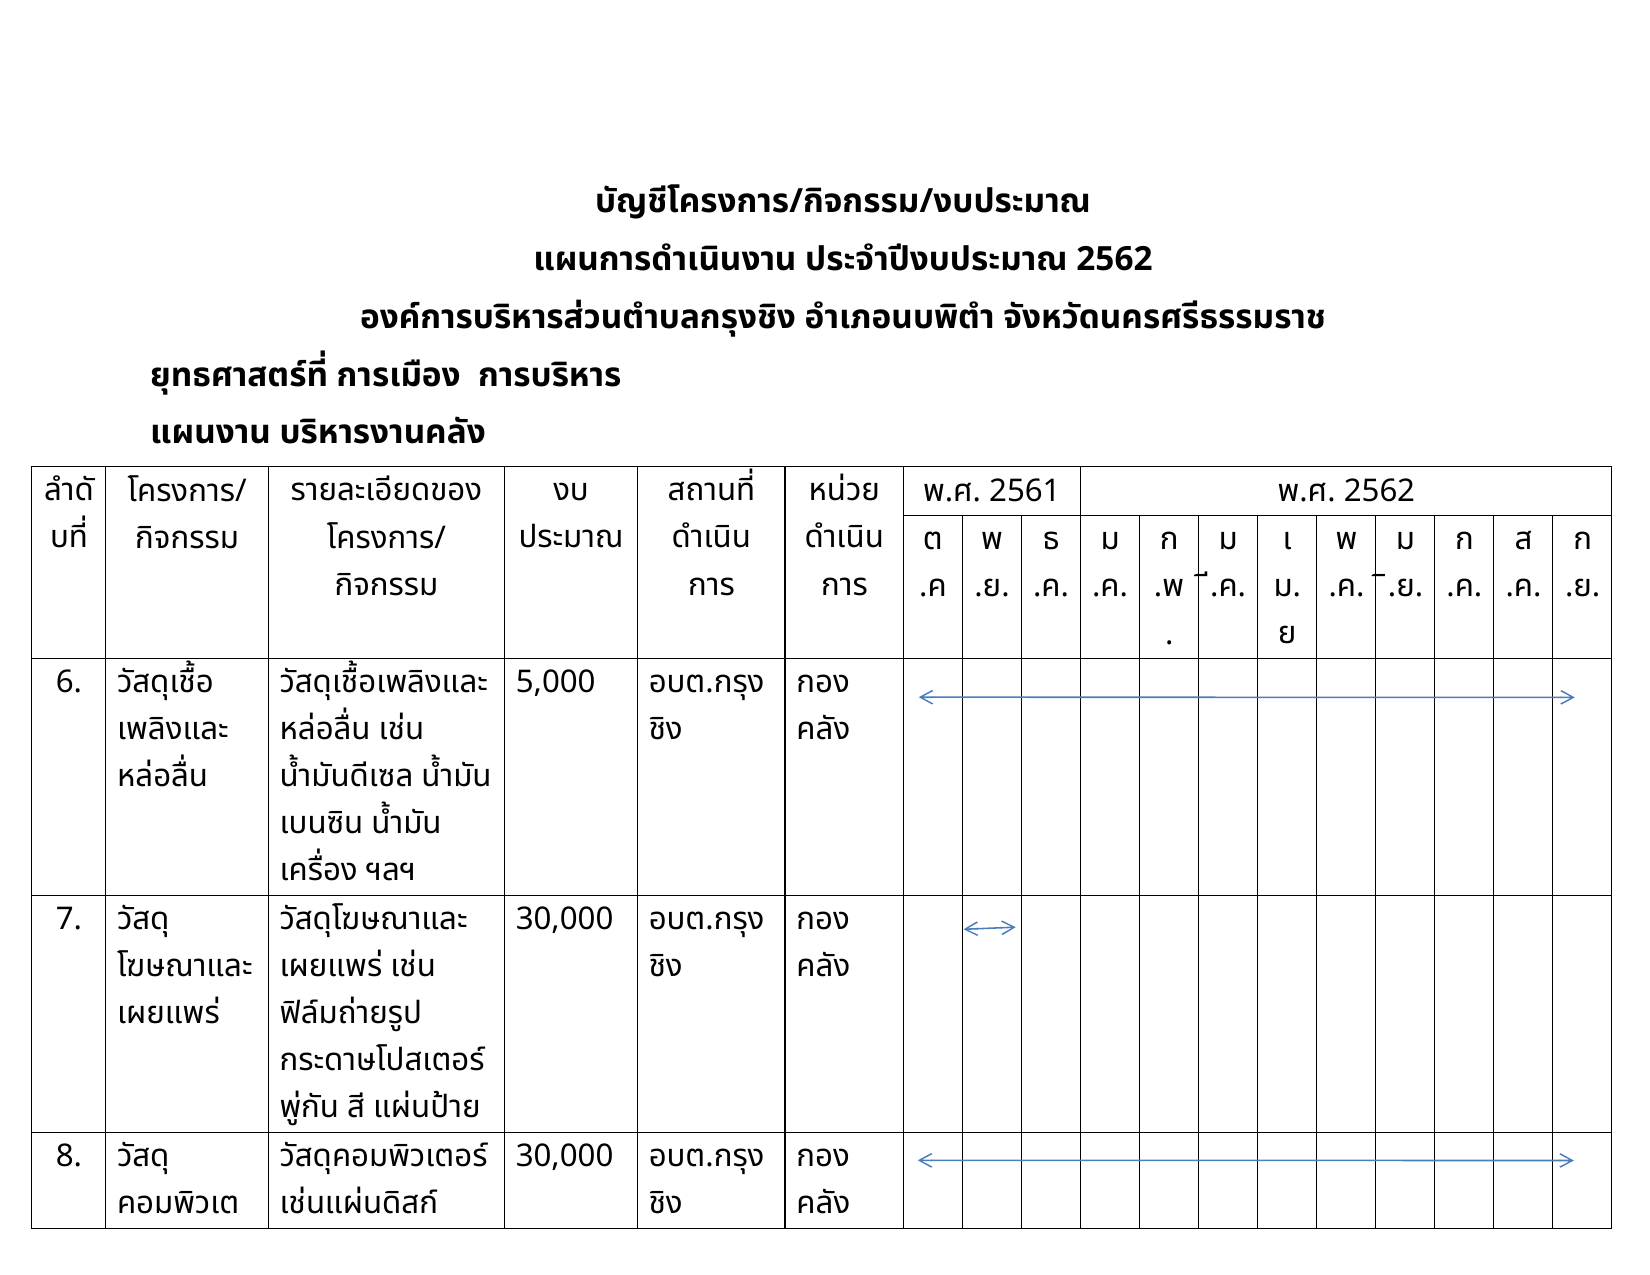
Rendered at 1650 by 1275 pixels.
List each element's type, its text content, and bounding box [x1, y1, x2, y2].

table_cell 7. [32, 896, 105, 1132]
table_header หน่วยดำเนินการ [786, 467, 903, 658]
table_cell ก.ย. [1553, 516, 1611, 658]
table_cell [1258, 659, 1316, 696]
table_cell [1022, 698, 1080, 895]
table_cell [904, 659, 962, 895]
table_cell พ.ค. [1317, 516, 1375, 658]
table_cell [1081, 659, 1139, 696]
table_cell [963, 896, 1021, 1132]
table_cell [1553, 659, 1611, 895]
table_cell [1376, 896, 1434, 1132]
table_cell กองคลัง [786, 896, 903, 1132]
table_cell [1140, 896, 1198, 1132]
table_cell ม.ค. [1081, 516, 1139, 658]
table_cell [1494, 1133, 1552, 1159]
table_cell ส.ค. [1494, 516, 1552, 658]
table_cell [1140, 699, 1198, 895]
table_cell [1258, 1133, 1316, 1159]
table_header พ.ศ. 2562 [1081, 467, 1611, 515]
table_header รายละเอียดของโครงการ/กิจกรรม [269, 467, 504, 658]
table_cell [1199, 659, 1257, 696]
table_cell [963, 659, 1021, 696]
table_cell เม.ย [1258, 516, 1316, 658]
table_cell [963, 1162, 1021, 1228]
table_cell [1022, 1133, 1080, 1159]
table_header งบประมาณ [505, 467, 637, 658]
table_cell 30,000 [505, 1133, 637, 1228]
table_cell [1140, 659, 1198, 696]
table_cell [1258, 1162, 1316, 1228]
text ยุทธศาสตร์ที่ การเมือง การบริหาร [150, 351, 1536, 401]
table_cell [963, 1133, 1021, 1159]
table_cell [1494, 896, 1552, 1132]
table_cell [1081, 699, 1139, 895]
table_cell [1140, 1162, 1198, 1228]
table_cell กองคลัง [786, 1133, 903, 1228]
table_cell [1199, 1162, 1257, 1228]
table_cell วัสดุโฆษณาและเผยแพร่ เช่นฟิล์มถ่ายรูป กระดาษโปสเตอร์ พู่กัน สี แผ่นป้าย [269, 896, 504, 1132]
table_header สถานที่ดำเนินการ [638, 467, 784, 658]
table_cell [1199, 1133, 1257, 1159]
table_cell [1435, 1133, 1493, 1159]
table_cell [1317, 1133, 1375, 1159]
table_cell มี.ค. [1199, 516, 1257, 658]
table_cell มิ.ย. [1376, 516, 1434, 658]
table_cell วัสดุเชื้อเพลิงและหล่อลื่น เช่น น้ำมันดีเซล น้ำมันเบนซิน น้ำมันเครื่อง ฯลฯ [269, 659, 504, 895]
table_cell ต.ค [904, 516, 962, 658]
table_cell ก.พ. [1140, 516, 1198, 658]
table_cell วัสดุโฆษณาและเผยแพร่ [106, 896, 268, 1132]
table_cell 30,000 [505, 896, 637, 1132]
table_cell [1199, 699, 1257, 895]
table_cell [1317, 896, 1375, 1132]
table_cell กองคลัง [786, 659, 903, 895]
table_cell ก.ค. [1435, 516, 1493, 658]
table_cell [1376, 1133, 1434, 1159]
text แผนการดำเนินงาน ประจำปีงบประมาณ 2562 [150, 234, 1536, 285]
table_cell [1199, 896, 1257, 1132]
table_cell อบต.กรุงชิง [638, 659, 784, 895]
table_cell 5,000 [505, 659, 637, 895]
table_cell [1081, 1133, 1139, 1159]
table_cell [1435, 896, 1493, 1132]
table_cell พ.ย. [963, 516, 1021, 658]
table_cell [1435, 1162, 1493, 1228]
table_cell [1081, 1162, 1139, 1228]
table_cell 8. [32, 1133, 105, 1228]
table_cell [1258, 699, 1316, 895]
text องค์การบริหารส่วนตำบลกรุงชิง อำเภอนบพิตำ จังหวัดนครศรีธรรมราช [150, 293, 1536, 343]
table_cell 6. [32, 659, 105, 895]
table_cell [963, 698, 1021, 895]
table_cell [1022, 659, 1080, 696]
table_cell [1494, 699, 1552, 895]
table_cell วัสดุเชื้อเพลิงและหล่อลื่น [106, 659, 268, 895]
table_header โครงการ/กิจกรรม [106, 467, 268, 658]
table_cell [1376, 659, 1434, 696]
table_cell [1494, 1162, 1552, 1228]
table_cell [904, 896, 962, 1132]
table_cell ธ.ค. [1022, 516, 1080, 658]
text แผนงาน บริหารงานคลัง [150, 408, 1559, 459]
table_cell [1435, 659, 1493, 696]
table_cell [1376, 699, 1434, 895]
table_cell [1435, 699, 1493, 895]
table_cell [904, 1133, 962, 1228]
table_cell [269, 1133, 504, 1228]
table_cell [1494, 659, 1552, 696]
table_cell วัสดุคอมพิวเตอร์ [106, 1133, 268, 1228]
text บัญชีโครงการ/กิจกรรม/งบประมาณ [150, 176, 1536, 227]
table_header ลำดับที่ [32, 467, 105, 658]
table_cell [1022, 1162, 1080, 1228]
table_cell [1317, 1162, 1375, 1228]
table_cell อบต.กรุงชิง [638, 896, 784, 1132]
table_cell [1081, 896, 1139, 1132]
table_cell [1553, 1133, 1611, 1228]
table_cell [1258, 896, 1316, 1132]
table_cell [1140, 1133, 1198, 1159]
table_header พ.ศ. 2561 [904, 467, 1080, 515]
table_cell [1317, 659, 1375, 696]
table_cell [1376, 1162, 1434, 1228]
table_cell [1553, 896, 1611, 1132]
table_cell อบต.กรุงชิง [638, 1133, 784, 1228]
table_cell [1022, 896, 1080, 1132]
table_cell [1317, 699, 1375, 895]
